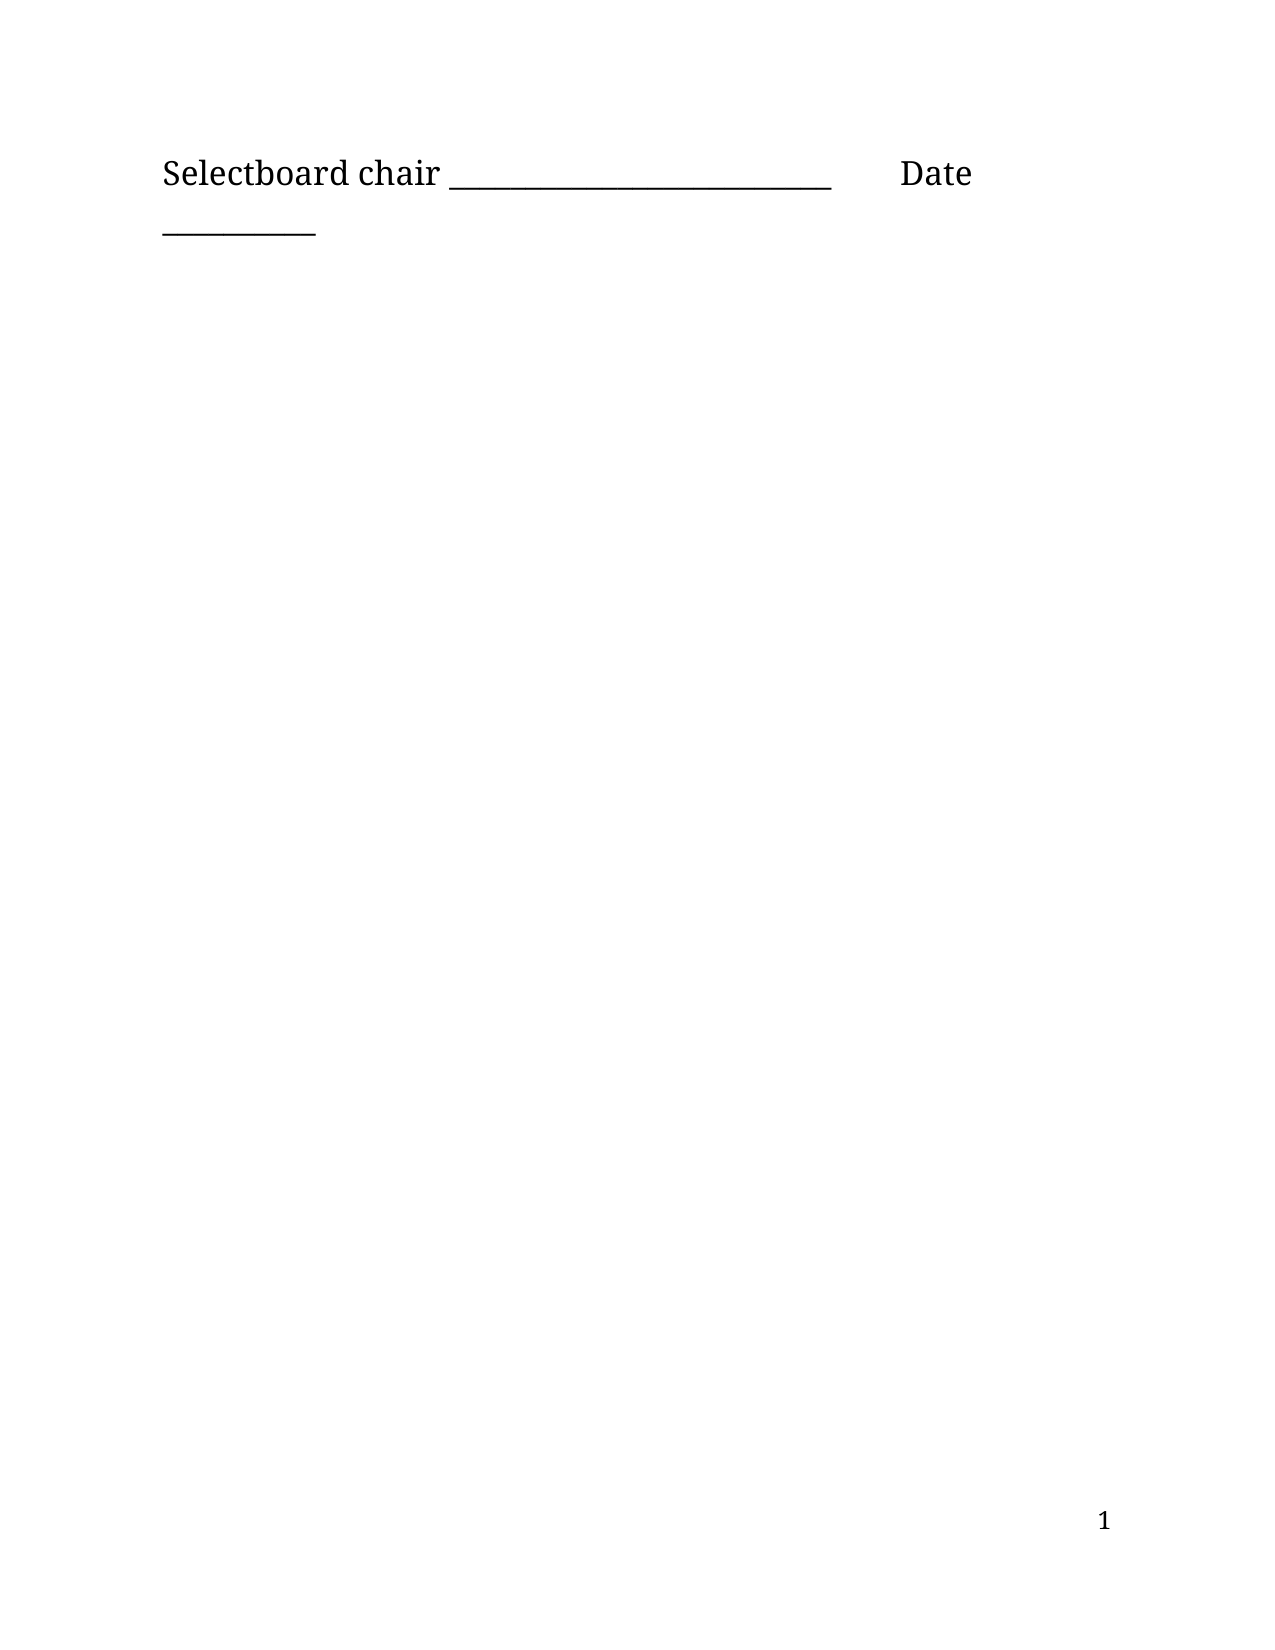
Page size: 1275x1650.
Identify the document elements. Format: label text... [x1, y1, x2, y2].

text Selectboard chair _________________________ Date __________ [162, 150, 1111, 241]
